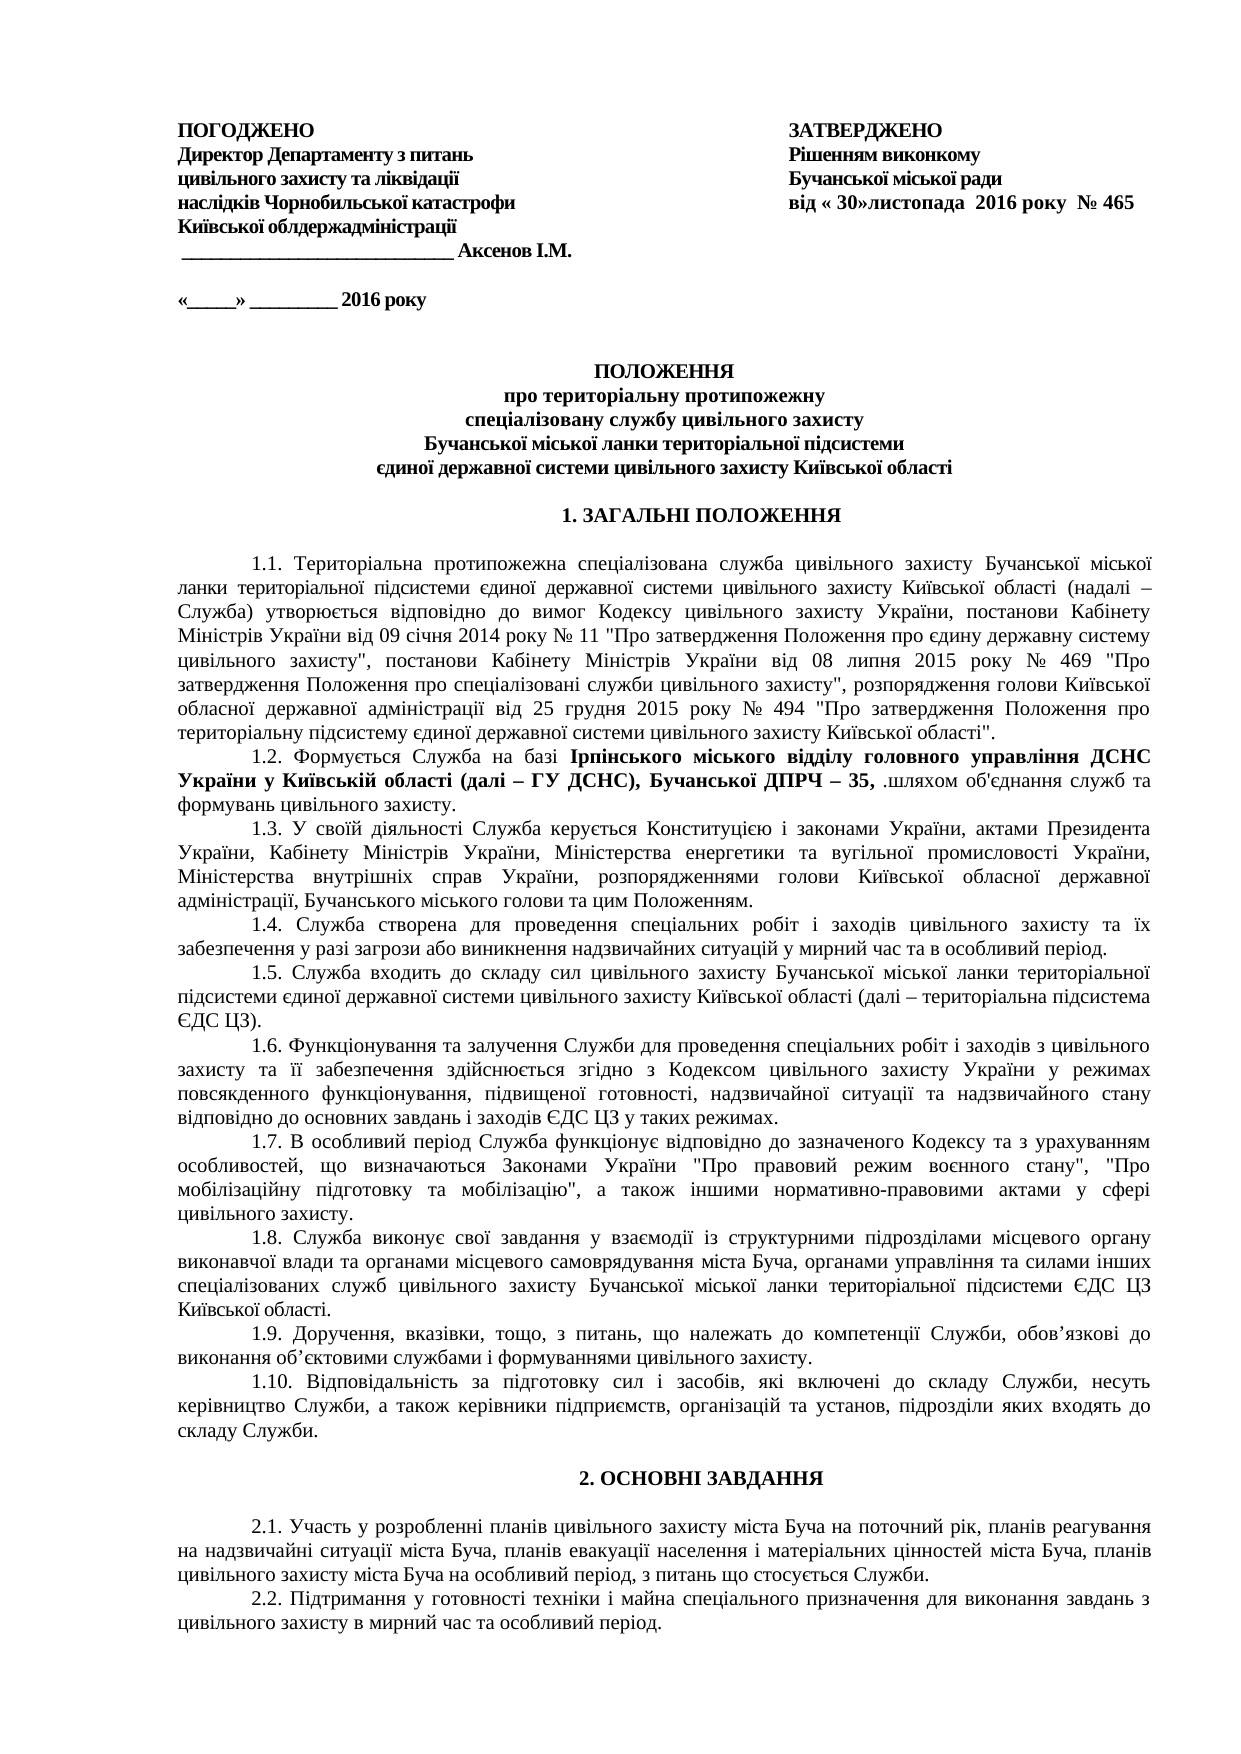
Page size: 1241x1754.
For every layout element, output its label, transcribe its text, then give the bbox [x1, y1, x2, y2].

text 2.1. Участь у розробленні планів цивільного захисту міста Буча на поточний рік, планів реагування на надзвичайні ситуації міста Буча, планів евакуації населення і матеріальних цінностей міста Буча, планів цивільного захисту міста Буча на особливий період, з питань що стосується Служби. [177, 1514, 1152, 1586]
text 1.10. Відповідальність за підготовку сил і засобів, які включені до складу Служби, несуть керівництво Служби, а також керівники підприємств, організацій та установ, підрозділи яких входять до складу Служби. [177, 1369, 1152, 1442]
text Бучанської міської ланки територіальної підсистеми [177, 431, 1152, 455]
text 1.7. В особливий період Служба функціонує відповідно до зазначеного Кодексу та з урахуванням особливостей, що визначаються Законами України "Про правовий режим воєнного стану", "Про мобілізаційну підготовку та мобілізацію", а також іншими нормативно-правовими актами у сфері цивільного захисту. [177, 1129, 1152, 1225]
text ПОЛОЖЕННЯ [177, 359, 1152, 383]
text про територіальну протипожежну [177, 383, 1152, 407]
table_header ЗАТВЕРДЖЕНО Рішенням виконкому Бучанської міської ради від « 30»листопада 2016 року № 465 [777, 118, 1171, 311]
text 1.1. Територіальна протипожежна спеціалізована служба цивільного захисту Бучанської міської ланки територіальної підсистеми єдиної державної системи цивільного захисту Київської області (надалі – Служба) утворюється відповідно до вимог Кодексу цивільного захисту України, постанови Кабінету Міністрів України від 09 січня 2014 року № 11 "Про затвердження Положення про єдину державну систему цивільного захисту", постанови Кабінету Міністрів України від 08 липня 2015 року № 469 "Про затвердження Положення про спеціалізовані служби цивільного захисту", розпорядження голови Київської обласної державної адміністрації від 25 грудня 2015 року № 494 "Про затвердження Положення про територіальну підсистему єдиної державної системи цивільного захисту Київської області". [177, 551, 1152, 744]
text 2. ОСНОВНІ ЗАВДАННЯ [177, 1466, 1152, 1490]
table_header ПОГОДЖЕНО Директор Департаменту з питань цивільного захисту та ліквідації наслідків Чорнобильської катастрофи Київської облдержадміністрації ____________________________ Аксенов І.М. «_____» _________ 2016 року [166, 118, 777, 311]
text 1.2. Формується Служба на базі Ірпінського міського відділу головного управління ДСНС України у Київській області (далі – ГУ ДСНС), Бучанської ДПРЧ – 35, .шляхом об'єднання служб та формувань цивільного захисту. [177, 744, 1152, 816]
text спеціалізовану службу цивільного захисту [177, 407, 1152, 431]
text 1. ЗАГАЛЬНІ ПОЛОЖЕННЯ [177, 503, 1152, 527]
text єдиної державної системи цивільного захисту Київської області [177, 455, 1152, 479]
text 1.6. Функціонування та залучення Служби для проведення спеціальних робіт і заходів з цивільного захисту та її забезпечення здійснюється згідно з Кодексом цивільного захисту України у режимах повсякденного функціонування, підвищеної готовності, надзвичайної ситуації та надзвичайного стану відповідно до основних завдань і заходів ЄДС ЦЗ у таких режимах. [177, 1032, 1152, 1129]
text 1.9. Доручення, вказівки, тощо, з питань, що належать до компетенції Служби, обов’язкові до виконання об’єктовими службами і формуваннями цивільного захисту. [177, 1321, 1152, 1369]
text 1.5. Служба входить до складу сил цивільного захисту Бучанської міської ланки територіальної підсистеми єдиної державної системи цивільного захисту Київської області (далі – територіальна підсистема ЄДС ЦЗ). [177, 960, 1152, 1032]
text 1.8. Служба виконує свої завдання у взаємодії із структурними підрозділами місцевого органу виконавчої влади та органами місцевого самоврядування міста Буча, органами управління та силами інших спеціалізованих служб цивільного захисту Бучанської міської ланки територіальної підсистеми ЄДС ЦЗ Київської області. [177, 1225, 1152, 1321]
text 2.2. Підтримання у готовності техніки і майна спеціального призначення для виконання завдань з цивільного захисту в мирний час та особливий період. [177, 1586, 1152, 1634]
text 1.4. Служба створена для проведення спеціальних робіт і заходів цивільного захисту та їх забезпечення у разі загрози або виникнення надзвичайних ситуацій у мирний час та в особливий період. [177, 912, 1152, 960]
text 1.3. У своїй діяльності Служба керується Конституцією і законами України, актами Президента України, Кабінету Міністрів України, Міністерства енергетики та вугільної промисловості України, Міністерства внутрішніх справ України, розпорядженнями голови Київської обласної державної адміністрації, Бучанського міського голови та цим Положенням. [177, 816, 1152, 912]
